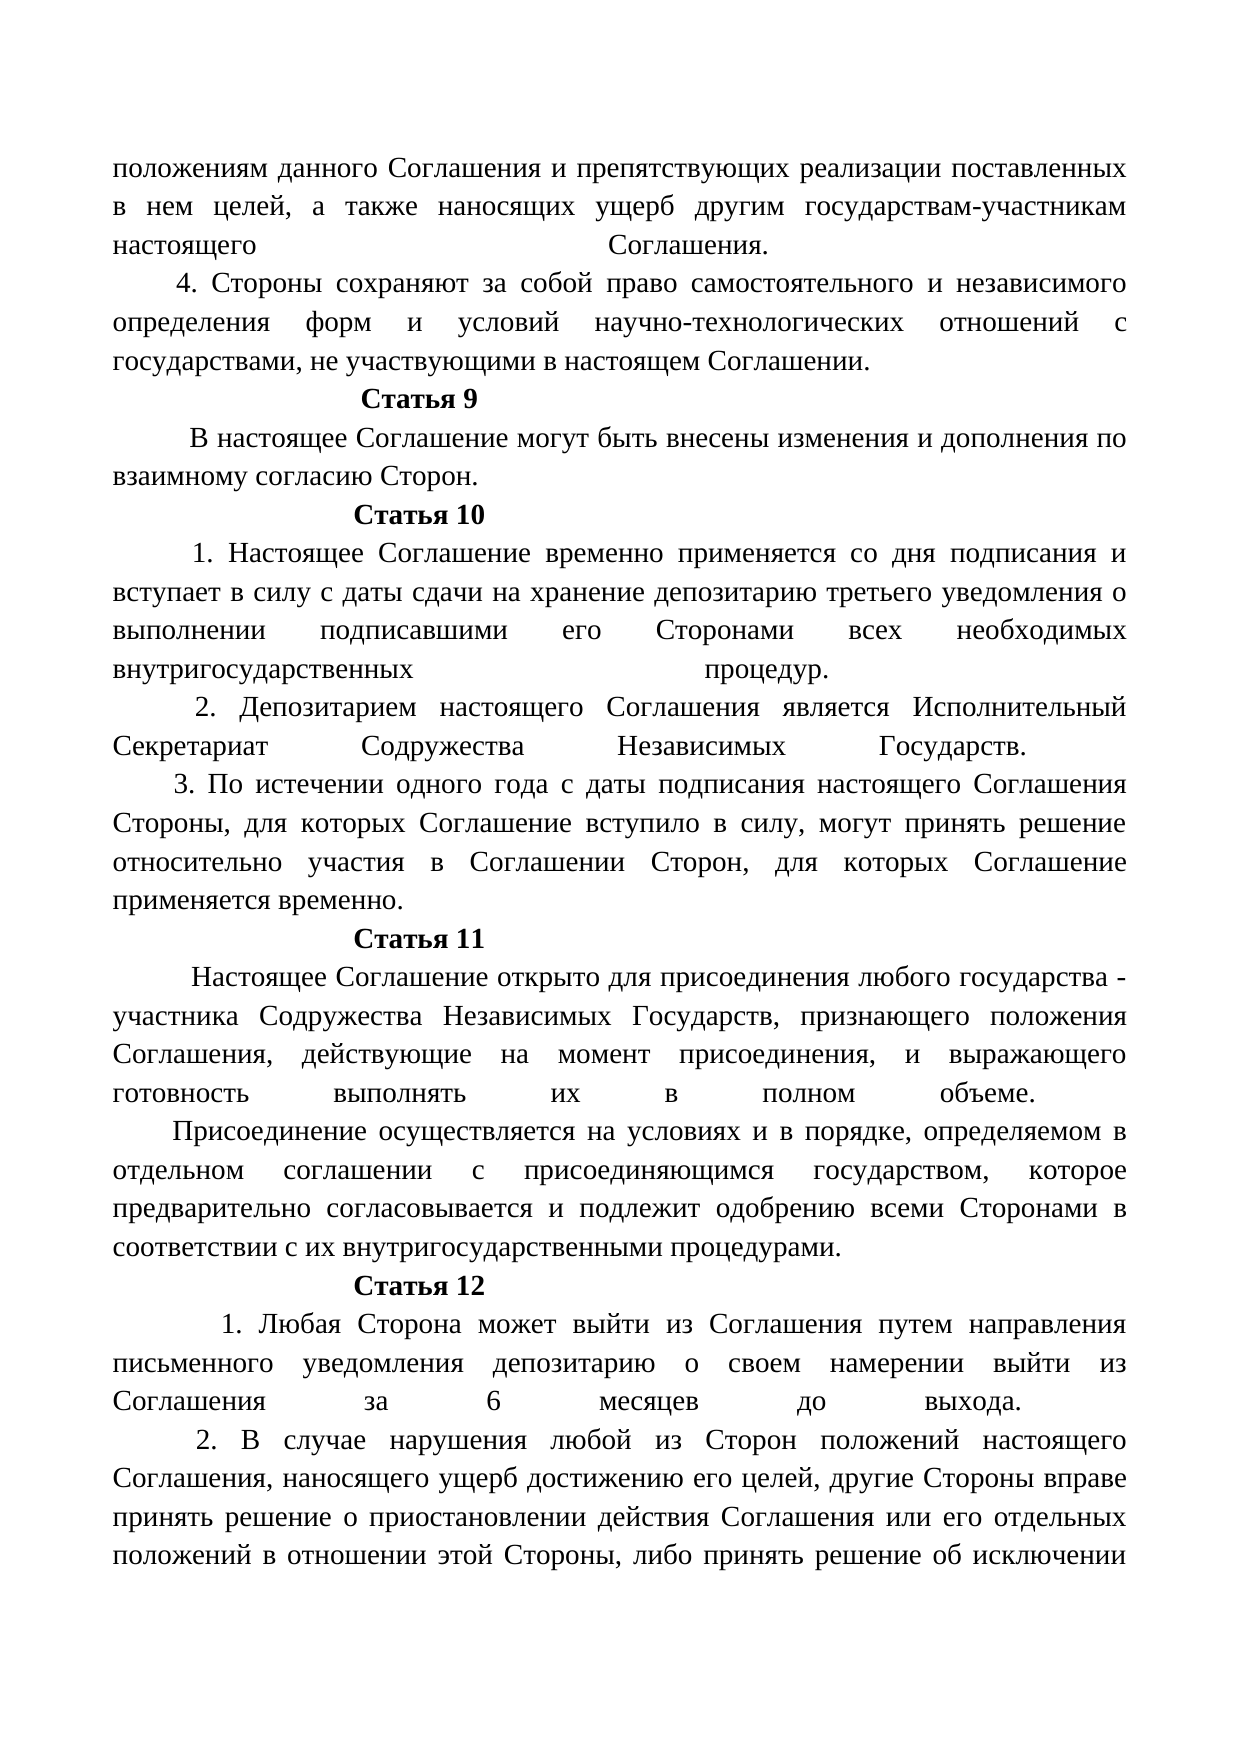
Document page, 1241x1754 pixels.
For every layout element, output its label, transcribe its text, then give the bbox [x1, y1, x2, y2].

text В настоящее Соглашение могут быть внесены изменения и дополнения по взаимному согласию Сторон. [112, 420, 1128, 492]
text Статья 12 [112, 1268, 1128, 1301]
text Статья 9 [112, 381, 1128, 415]
text Статья 11 [112, 921, 1128, 954]
text 1. Настоящее Соглашение временно применяется со дня подписания и вступает в силу с даты сдачи на хранение депозитарию третьего уведомления о выполнении подписавшими его Сторонами всех необходимых внутригосударственных процедур. 2. Депозитарием настоящего Соглашения является Исполнительный Секретариат Содружества Независимых Государств. 3. По истечении одного года с даты подписания настоящего Соглашения Стороны, для которых Соглашение вступило в силу, могут принять решение относительно участия в Соглашении Сторон, для которых Соглашение применяется временно. [112, 535, 1128, 916]
text Статья 10 [112, 497, 1128, 530]
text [112, 150, 1128, 376]
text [112, 1306, 1128, 1571]
text Настоящее Соглашение открыто для присоединения любого государства - участника Содружества Независимых Государств, признающего положения Соглашения, действующие на момент присоединения, и выражающего готовность выполнять их в полном объеме. Присоединение осуществляется на условиях и в порядке, определяемом в отдельном соглашении с присоединяющимся государством, которое предварительно согласовывается и подлежит одобрению всеми Сторонами в соответствии с их внутригосударственными процедурами. [112, 959, 1128, 1263]
